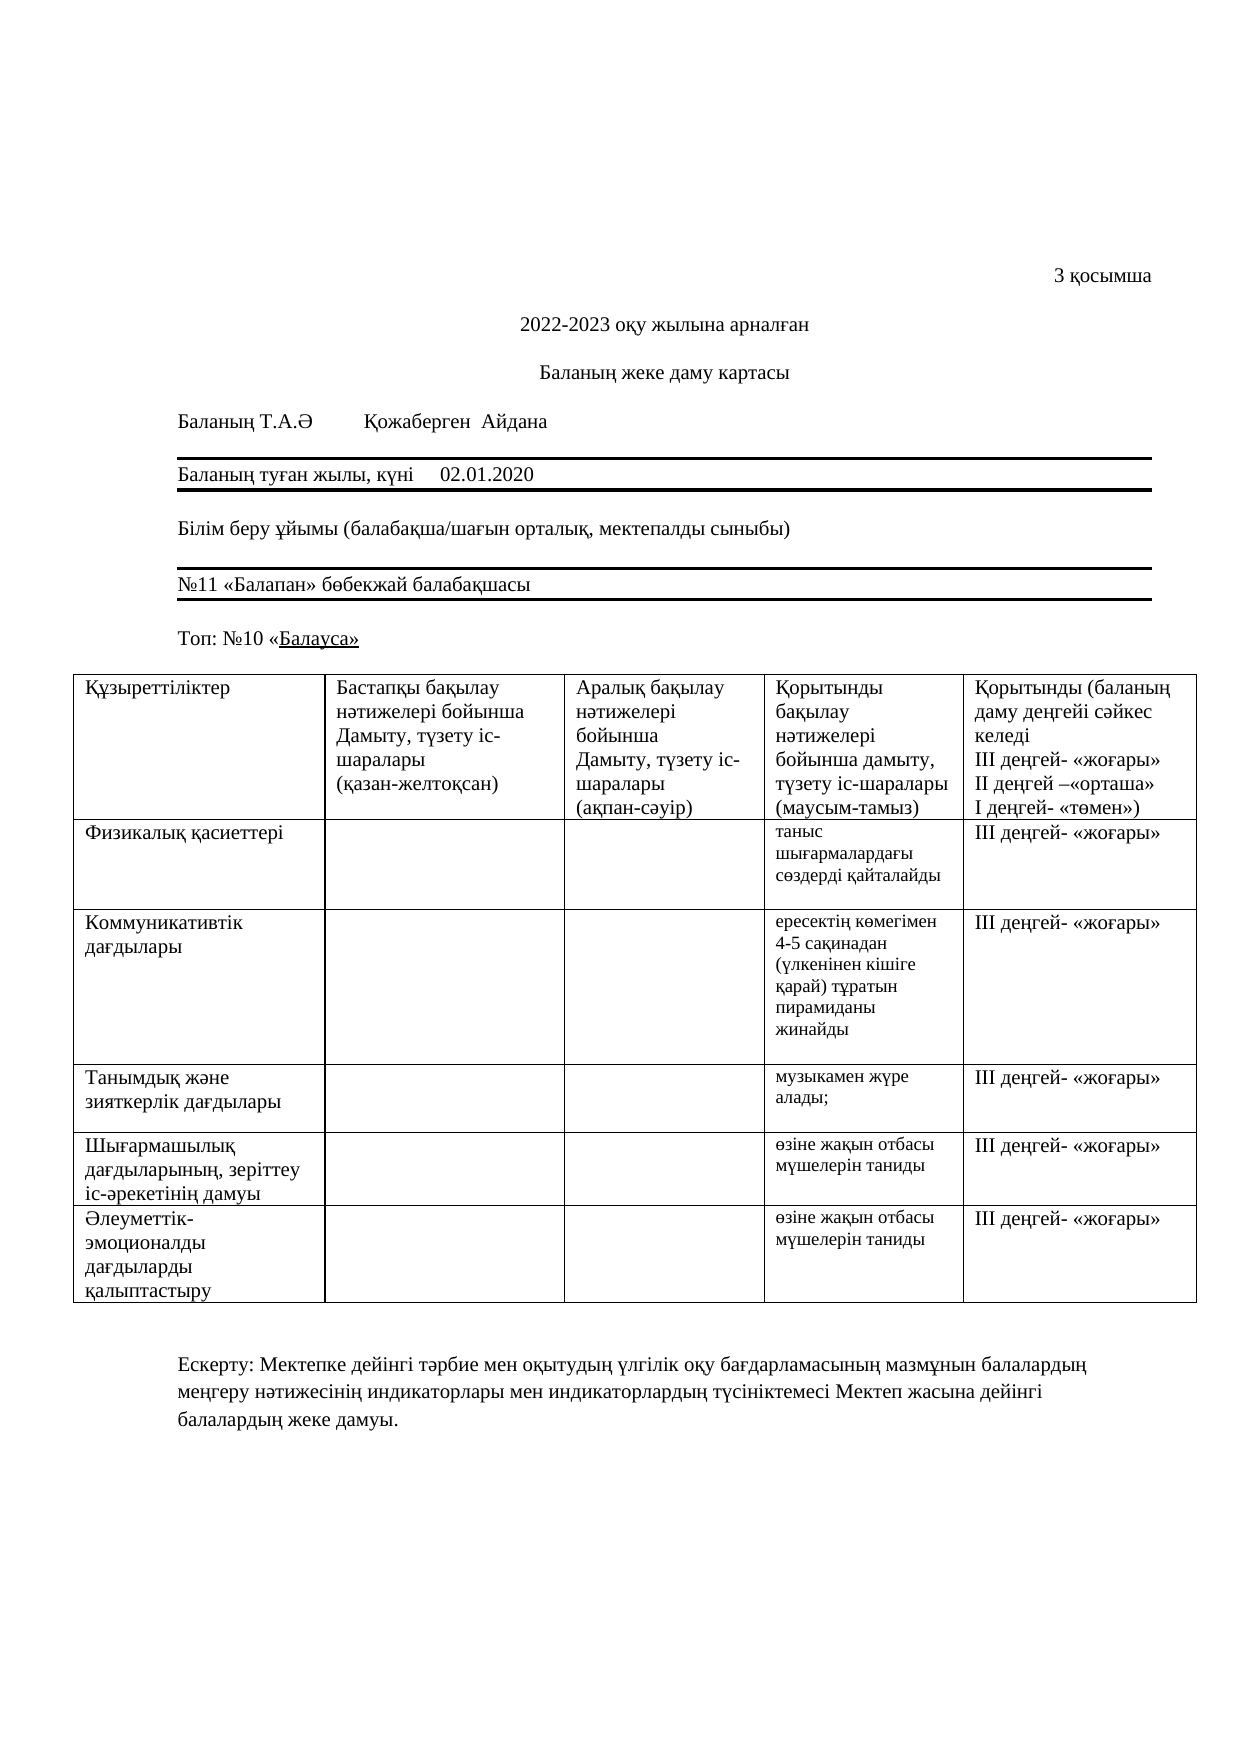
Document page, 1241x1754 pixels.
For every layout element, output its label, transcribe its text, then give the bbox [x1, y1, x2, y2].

table_cell музыкамен жүре алады; [765, 1065, 963, 1132]
text Баланың жеке даму картасы [177, 360, 1152, 384]
table_cell Физикалық қасиеттері [74, 820, 324, 909]
text №11 «Балапан» бөбекжай балабақшасы [177, 570, 1152, 598]
table_cell ересектің көмегімен 4-5 сақинадан (үлкенінен кішіге қарай) тұратын пирамиданы жинайды [765, 910, 963, 1063]
table_cell [326, 910, 564, 1063]
table_cell Әлеуметтік-эмоционалды дағдыларды қалыптастыру [74, 1206, 324, 1302]
table_cell [565, 1206, 764, 1302]
text Топ: №10 «Балауса» [177, 625, 1152, 649]
table_header Қорытынды (баланың даму деңгейі сәйкес келеді III деңгей- «жоғары» II деңгей –«орташа» I деңгей- «төмен») [964, 675, 1196, 819]
table_cell III деңгей- «жоғары» [964, 1206, 1196, 1302]
text 2022-2023 оқу жылына арналған [177, 312, 1152, 336]
table_cell Танымдық және зияткерлік дағдылары [74, 1065, 324, 1132]
text Баланың туған жылы, күні 02.01.2020 [177, 460, 1152, 488]
table_cell Шығармашылық дағдыларының, зеріттеу іс-әрекетінің дамуы [74, 1133, 324, 1205]
table_cell [565, 1133, 764, 1205]
table_header Қорытынды бақылау нәтижелері бойынша дамыту, түзету іс-шаралары (маусым-тамыз) [765, 675, 963, 819]
table_cell III деңгей- «жоғары» [964, 1065, 1196, 1132]
text Білім беру ұйымы (балабақша/шағын орталық, мектепалды сыныбы) [177, 516, 1152, 542]
table_cell [565, 1065, 764, 1132]
table_cell [326, 1133, 564, 1205]
text 3 қосымша [177, 263, 1152, 287]
table_cell [326, 1065, 564, 1132]
table_cell таныс шығармалардағы сөздерді қайталайды [765, 820, 963, 909]
table_cell [326, 820, 564, 909]
table_cell өзіне жақын отбасы мүшелерін таниды [765, 1133, 963, 1205]
text Баланың Т.А.Ә Қожаберген Айдана [177, 409, 1152, 433]
text Ескерту: Мектепке дейінгі тәрбие мен оқытудың үлгілік оқу бағдарламасының мазмұнын балалардың меңгеру нәтижесінің индикаторлары мен индикаторлардың түсініктемесі Мектеп жасына дейінгі балалардың жеке дамуы. [177, 1352, 1152, 1431]
table_cell III деңгей- «жоғары» [964, 910, 1196, 1063]
table_cell [565, 820, 764, 909]
table_cell [326, 1206, 564, 1302]
table_cell [565, 910, 764, 1063]
table_header Аралық бақылау нәтижелері бойынша Дамыту, түзету іс-шаралары (ақпан-сәуір) [565, 675, 764, 819]
table_header Бастапқы бақылау нәтижелері бойынша Дамыту, түзету іс-шаралары (қазан-желтоқсан) [326, 675, 564, 819]
table_cell III деңгей- «жоғары» [964, 1133, 1196, 1205]
table_cell өзіне жақын отбасы мүшелерін таниды [765, 1206, 963, 1302]
table_header Құзыреттіліктер [74, 675, 324, 819]
table_cell III деңгей- «жоғары» [964, 820, 1196, 909]
table_cell Коммуникативтік дағдылары [74, 910, 324, 1063]
